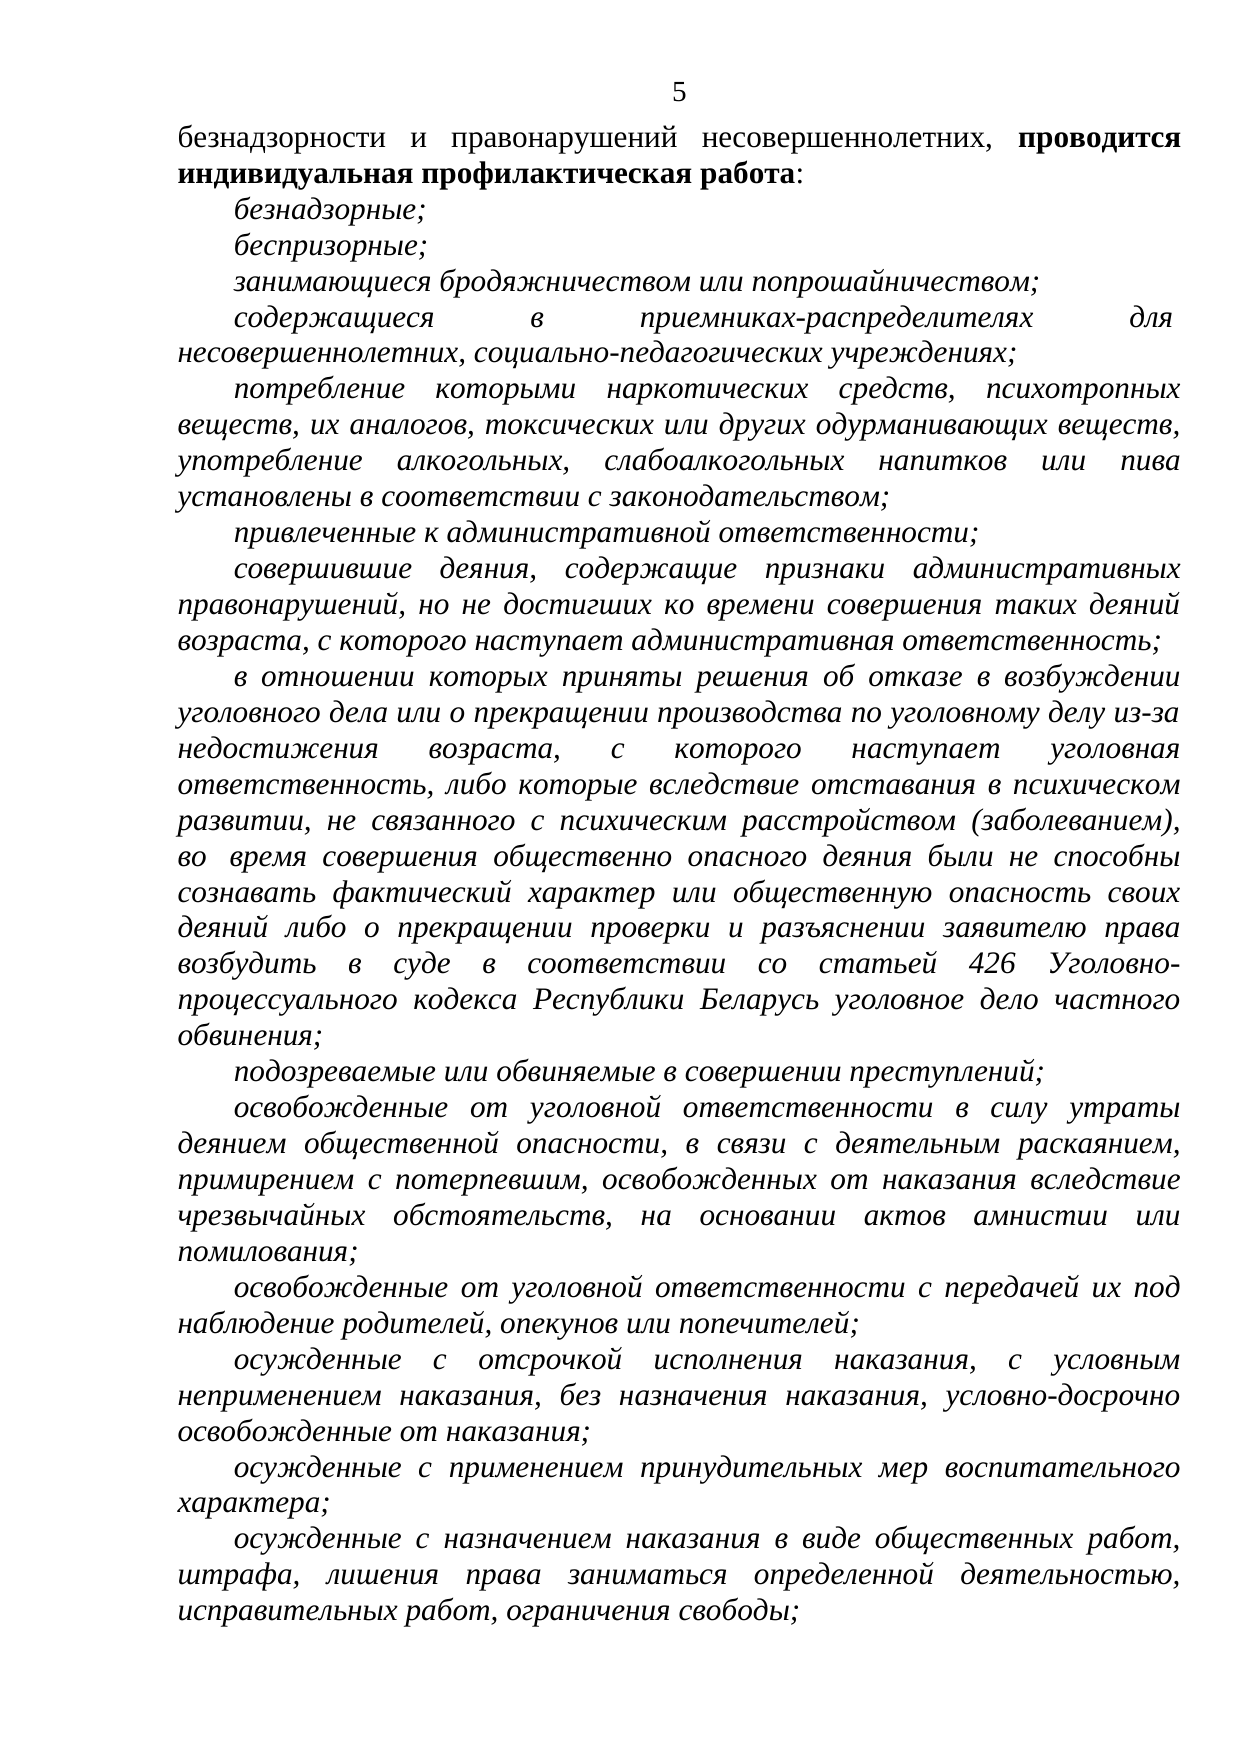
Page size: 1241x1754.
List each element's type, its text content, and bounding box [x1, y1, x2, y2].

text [177, 118, 1181, 190]
text освобожденные от уголовной ответственности с передачей их под наблюдение родителей, опекунов или попечителей; [177, 1268, 1181, 1340]
text в отношении которых приняты решения об отказе в возбуждении уголовного дела или о прекращении производства по уголовному делу из-за недостижения возраста, с которого наступает уголовная ответственность, либо которые вследствие отставания в психическом развитии, не связанного с психическим расстройством (заболеванием), во время совершения общественно опасного деяния были не способны сознавать фактический характер или общественную опасность своих деяний либо о прекращении проверки и разъяснении заявителю права возбудить в суде в соответствии со статьей 426 Уголовно-процессуального кодекса Республики Беларусь уголовное дело частного обвинения; [177, 657, 1181, 1052]
text занимающиеся бродяжничеством или попрошайничеством; [177, 262, 1181, 298]
text содержащиеся в приемниках-распределителях для несовершеннолетних, социально-педагогических учреждениях; [177, 298, 1181, 370]
text безнадзорные; [177, 190, 1181, 226]
text потребление которыми наркотических средств, психотропных веществ, их аналогов, токсических или других одурманивающих веществ, употребление алкогольных, слабоалкогольных напитков или пива установлены в соответствии с законодательством; [177, 370, 1181, 513]
text осужденные с применением принудительных мер воспитательного характера; [177, 1448, 1181, 1520]
text привлеченные к административной ответственности; [177, 513, 1181, 549]
text освобожденные от уголовной ответственности в силу утраты деянием общественной опасности, в связи с деятельным раскаянием, примирением с потерпевшим, освобожденных от наказания вследствие чрезвычайных обстоятельств, на основании актов амнистии или помилования; [177, 1088, 1181, 1268]
text совершившие деяния, содержащие признаки административных правонарушений, но не достигших ко времени совершения таких деяний возраста, с которого наступает административная ответственность; [177, 549, 1181, 657]
text беспризорные; [177, 226, 1181, 262]
text осужденные с назначением наказания в виде общественных работ, штрафа, лишения права заниматься определенной деятельностью, исправительных работ, ограничения свободы; [177, 1520, 1181, 1627]
text подозреваемые или обвиняемые в совершении преступлений; [177, 1052, 1181, 1088]
text осужденные с отсрочкой исполнения наказания, с условным неприменением наказания, без назначения наказания, условно-досрочно освобожденные от наказания; [177, 1340, 1181, 1448]
